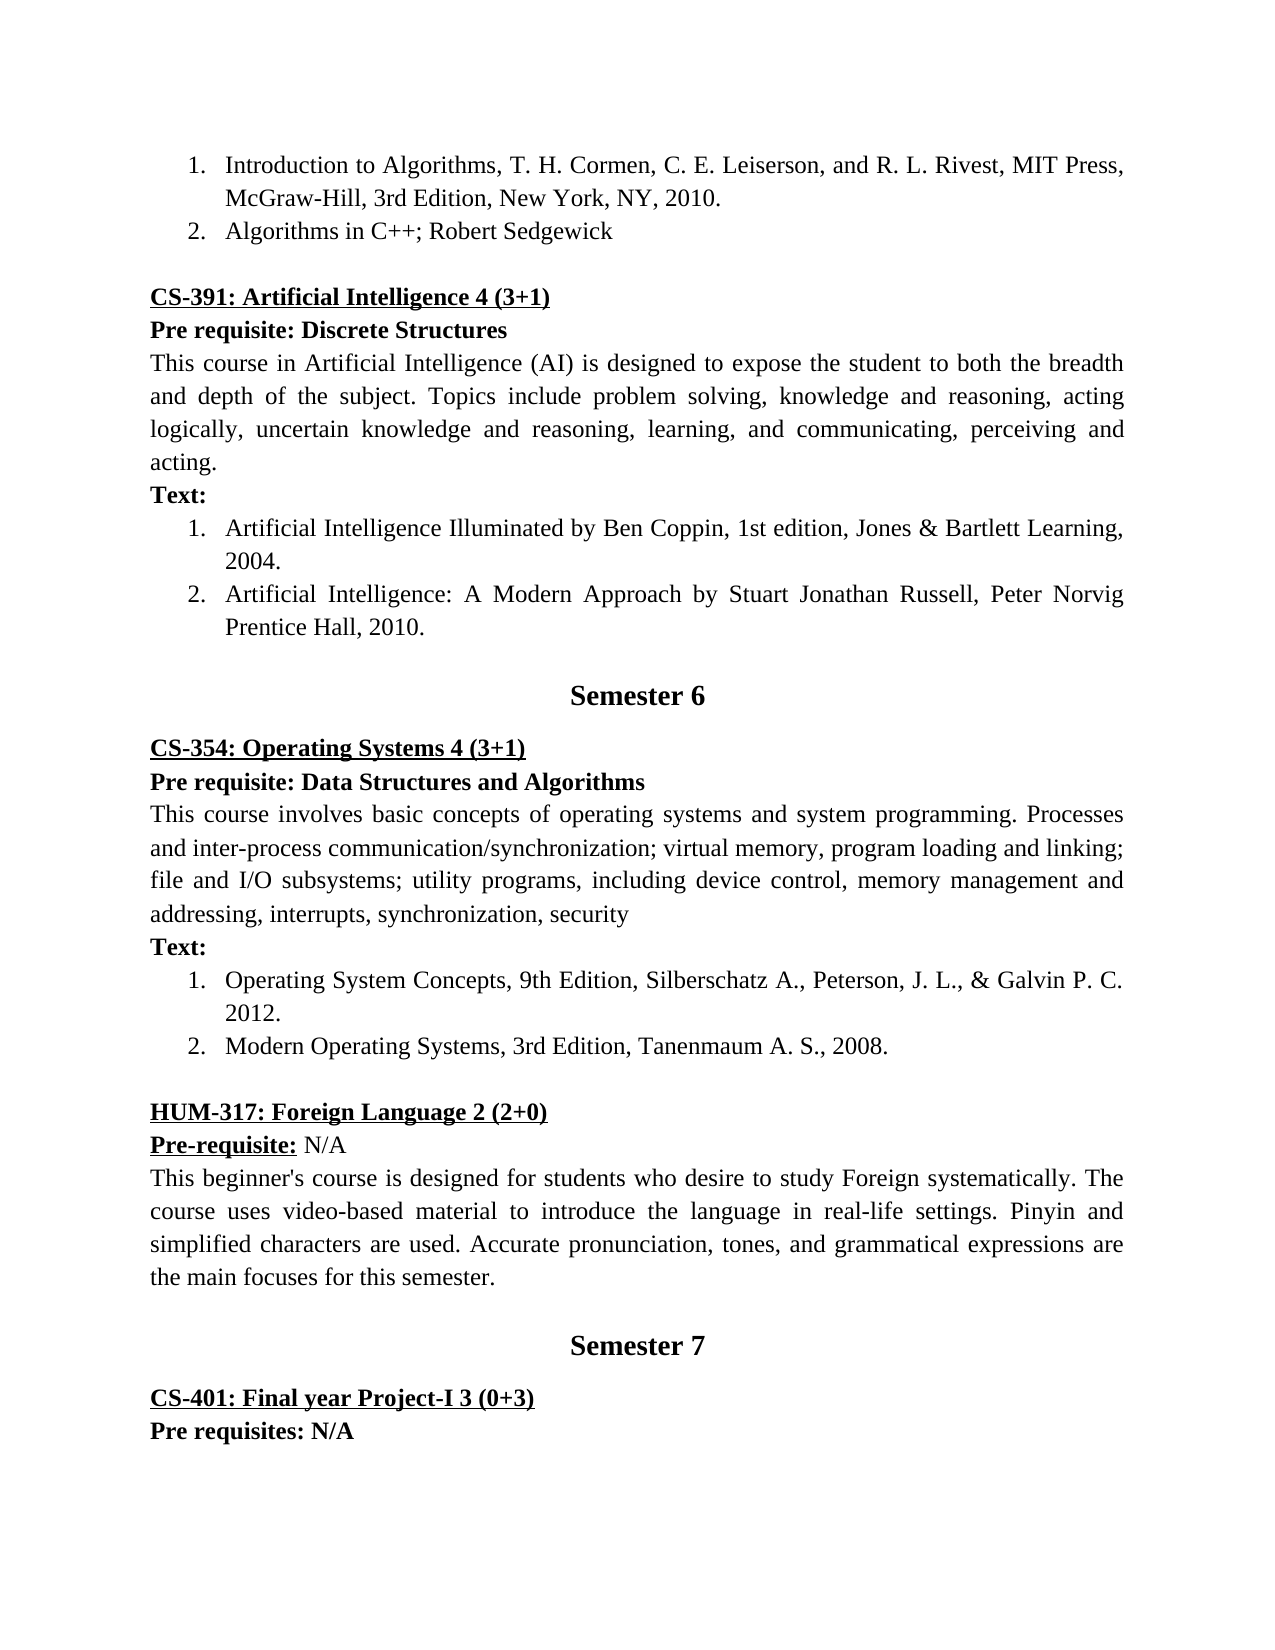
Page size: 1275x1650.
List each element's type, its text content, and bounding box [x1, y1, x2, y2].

list Artificial Intelligence: A Modern Approach by Stuart Jonathan Russell, Peter Norvig Prentice Hall, 2010. [187, 579, 1125, 641]
text This beginner's course is designed for students who desire to study Foreign systematically. The course uses video-based material to introduce the language in real-life settings. Pinyin and simplified characters are used. Accurate pronunciation, tones, and grammatical expressions are the main focuses for this semester. [150, 1163, 1125, 1291]
text Pre requisites: N/A [150, 1416, 1125, 1445]
text This course in Artificial Intelligence (AI) is designed to expose the student to both the breadth and depth of the subject. Topics include problem solving, knowledge and reasoning, acting logically, uncertain knowledge and reasoning, learning, and communicating, perceiving and acting. [150, 348, 1125, 476]
list Modern Operating Systems, 3rd Edition, Tanenmaum A. S., 2008. [187, 1031, 1125, 1059]
list Introduction to Algorithms, T. H. Cormen, C. E. Leiserson, and R. L. Rivest, MIT Press, McGraw-Hill, 3rd Edition, New York, NY, 2010. [187, 150, 1125, 212]
text Semester 7 [150, 1328, 1125, 1361]
text Pre requisite: Data Structures and Algorithms [150, 767, 1125, 795]
text Pre-requisite: N/A [150, 1130, 1125, 1158]
text HUM-317: Foreign Language 2 (2+0) [150, 1097, 1125, 1126]
list Artificial Intelligence Illuminated by Ben Coppin, 1st edition, Jones & Bartlett Learning, 2004. [187, 513, 1125, 575]
text CS-401: Final year Project-I 3 (0+3) [150, 1383, 1125, 1412]
text CS-391: Artificial Intelligence 4 (3+1) [150, 282, 1125, 311]
list Operating System Concepts, 9th Edition, Silberschatz A., Peterson, J. L., & Galvin P. C. 2012. [187, 965, 1125, 1026]
text Semester 6 [150, 678, 1125, 712]
text Text: [150, 480, 1125, 509]
text Pre requisite: Discrete Structures [150, 315, 1125, 344]
text This course involves basic concepts of operating systems and system programming. Processes and inter-process communication/synchronization; virtual memory, program loading and linking; file and I/O subsystems; utility programs, including device control, memory management and addressing, interrupts, synchronization, security [150, 799, 1125, 927]
text Text: [150, 932, 1125, 960]
list Algorithms in C++; Robert Sedgewick [187, 216, 1125, 245]
text CS-354: Operating Systems 4 (3+1) [150, 733, 1125, 762]
